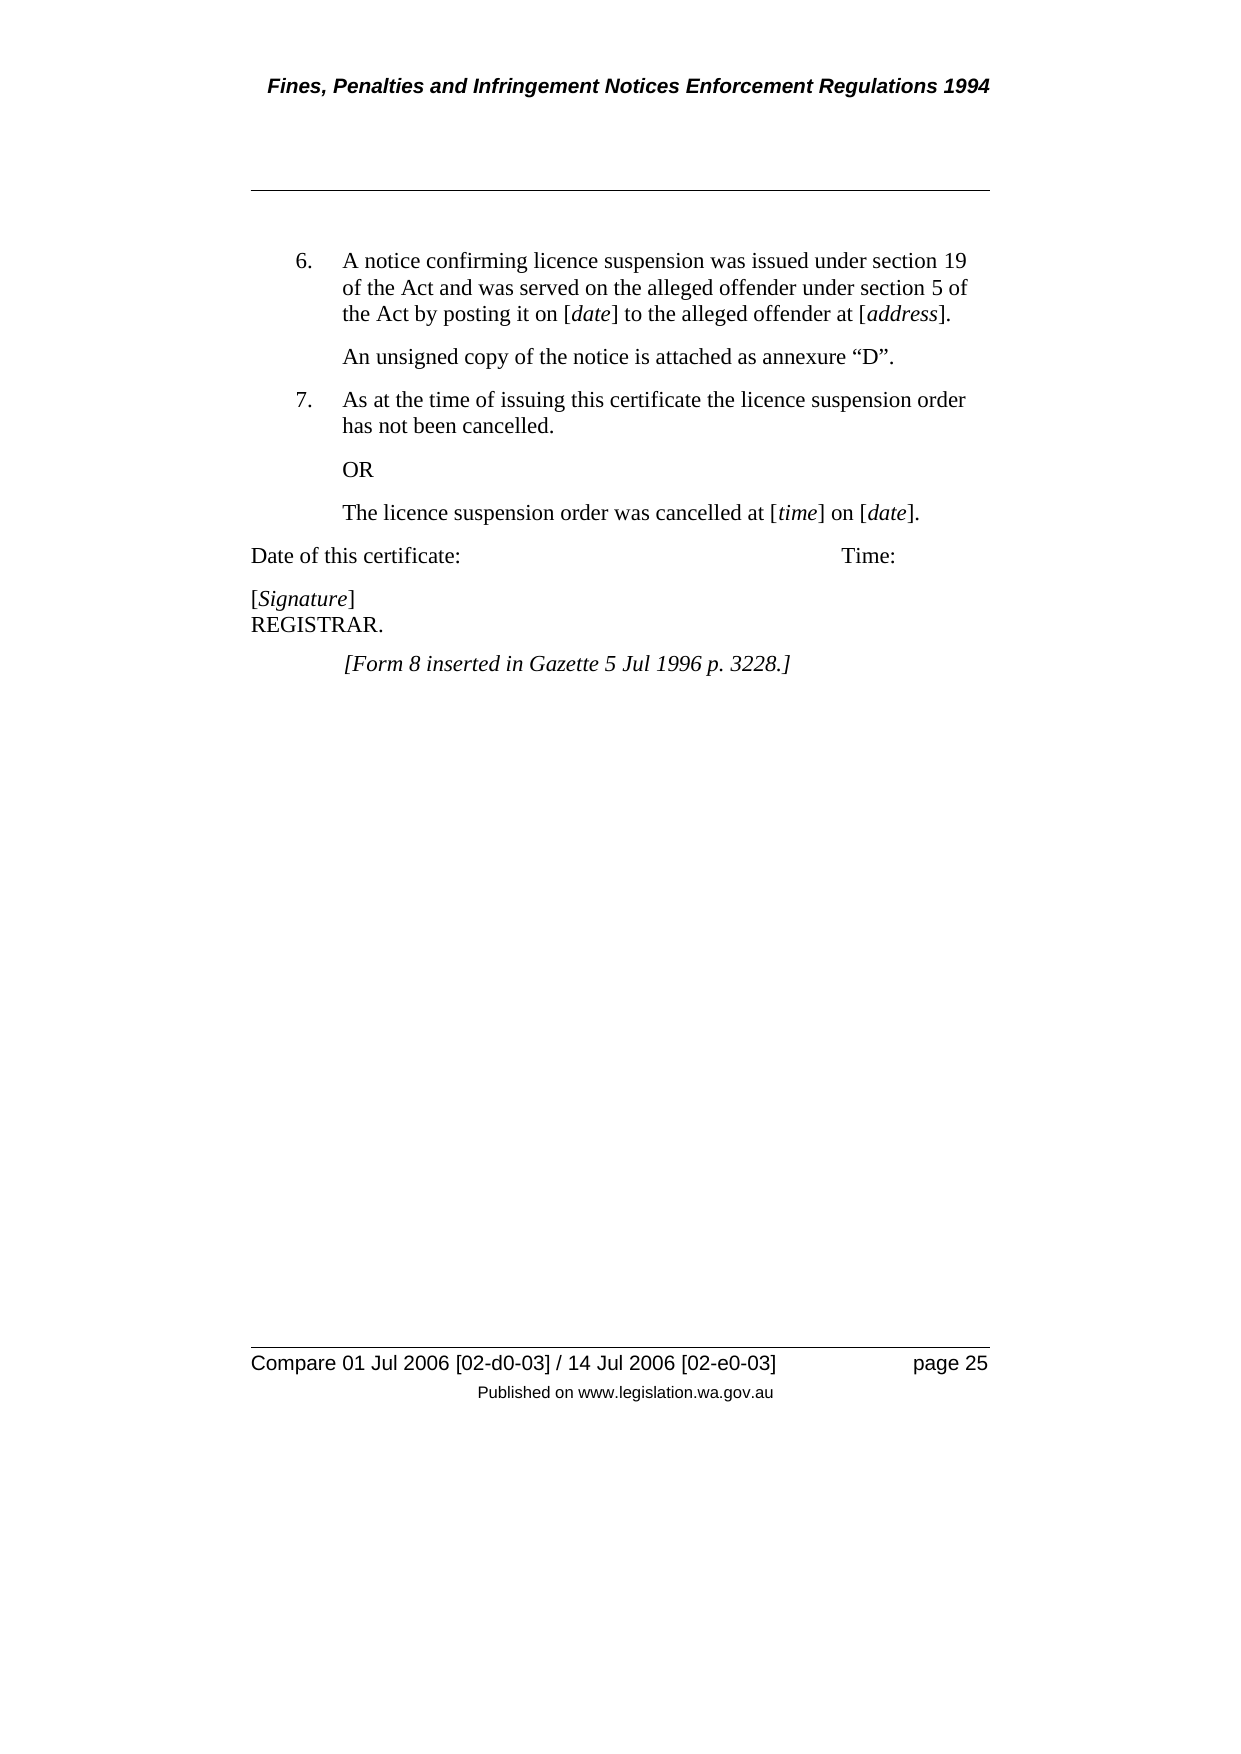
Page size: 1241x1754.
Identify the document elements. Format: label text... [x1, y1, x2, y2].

text Date of this certificate: Time: [251, 542, 990, 568]
text The licence suspension order was cancelled at [time] on [date]. [251, 499, 990, 525]
text 7. As at the time of issuing this certificate the licence suspension order has not been cancelled. [251, 386, 990, 439]
text An unsigned copy of the notice is attached as annexure “D”. [251, 343, 990, 369]
text OR [251, 456, 990, 482]
text [Signature] [251, 585, 990, 611]
text [Form 8 inserted in Gazette 5 Jul 1996 p. 3228.] [251, 650, 990, 676]
text REGISTRAR. [251, 611, 990, 637]
text 6. A notice confirming licence suspension was issued under section 19 of the Act and was served on the alleged offender under section 5 of the Act by posting it on [date] to the alleged offender at [address]. [251, 247, 990, 327]
